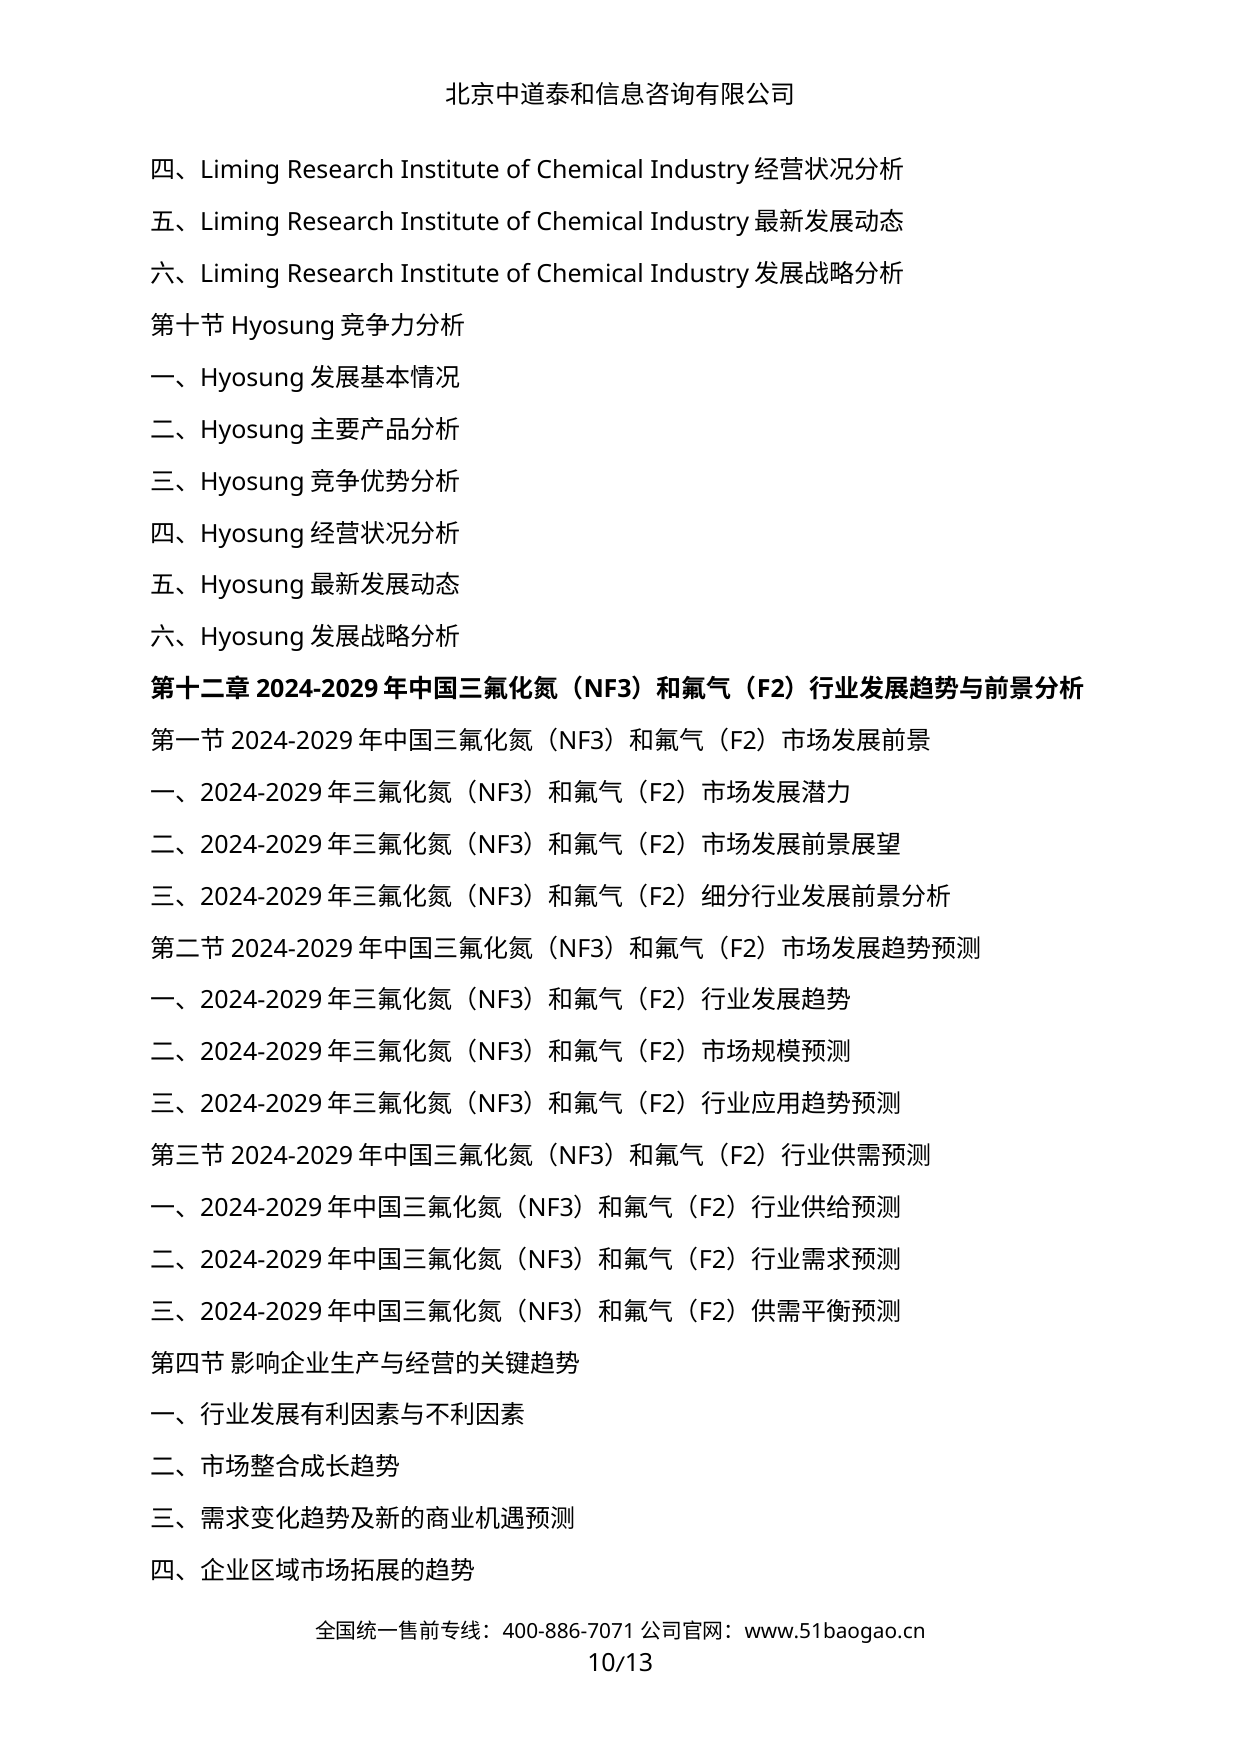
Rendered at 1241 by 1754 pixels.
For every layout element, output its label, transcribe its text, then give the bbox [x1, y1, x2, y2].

text 三、2024-2029年中国三氟化氮（NF3）和氟气（F2）供需平衡预测 [150, 1291, 1090, 1327]
text 第四节 影响企业生产与经营的关键趋势 [150, 1343, 1090, 1379]
text 第十二章 2024-2029年中国三氟化氮（NF3）和氟气（F2）行业发展趋势与前景分析 [150, 669, 1090, 705]
text 二、2024-2029年三氟化氮（NF3）和氟气（F2）市场发展前景展望 [150, 824, 1090, 861]
text 第三节 2024-2029年中国三氟化氮（NF3）和氟气（F2）行业供需预测 [150, 1136, 1090, 1172]
text 四、Liming Research Institute of Chemical Industry经营状况分析 [150, 150, 1090, 186]
text 一、2024-2029年中国三氟化氮（NF3）和氟气（F2）行业供给预测 [150, 1187, 1090, 1224]
text 一、2024-2029年三氟化氮（NF3）和氟气（F2）市场发展潜力 [150, 772, 1090, 809]
text 三、Hyosung竞争优势分析 [150, 461, 1090, 497]
text 二、Hyosung主要产品分析 [150, 409, 1090, 446]
text 三、2024-2029年三氟化氮（NF3）和氟气（F2）细分行业发展前景分析 [150, 876, 1090, 912]
text 六、Hyosung发展战略分析 [150, 617, 1090, 653]
text 二、市场整合成长趋势 [150, 1447, 1090, 1483]
text 一、Hyosung发展基本情况 [150, 357, 1090, 394]
text 二、2024-2029年中国三氟化氮（NF3）和氟气（F2）行业需求预测 [150, 1239, 1090, 1276]
text 四、Hyosung经营状况分析 [150, 513, 1090, 549]
text 二、2024-2029年三氟化氮（NF3）和氟气（F2）市场规模预测 [150, 1032, 1090, 1068]
text 第十节 Hyosung竞争力分析 [150, 306, 1090, 342]
text 一、2024-2029年三氟化氮（NF3）和氟气（F2）行业发展趋势 [150, 980, 1090, 1016]
text 三、需求变化趋势及新的商业机遇预测 [150, 1499, 1090, 1535]
text 六、Liming Research Institute of Chemical Industry发展战略分析 [150, 254, 1090, 290]
text 第二节 2024-2029年中国三氟化氮（NF3）和氟气（F2）市场发展趋势预测 [150, 928, 1090, 964]
text 五、Liming Research Institute of Chemical Industry最新发展动态 [150, 202, 1090, 238]
text 一、行业发展有利因素与不利因素 [150, 1395, 1090, 1431]
text 四、企业区域市场拓展的趋势 [150, 1551, 1090, 1587]
text 第一节 2024-2029年中国三氟化氮（NF3）和氟气（F2）市场发展前景 [150, 721, 1090, 757]
text 三、2024-2029年三氟化氮（NF3）和氟气（F2）行业应用趋势预测 [150, 1084, 1090, 1120]
text 五、Hyosung最新发展动态 [150, 565, 1090, 601]
